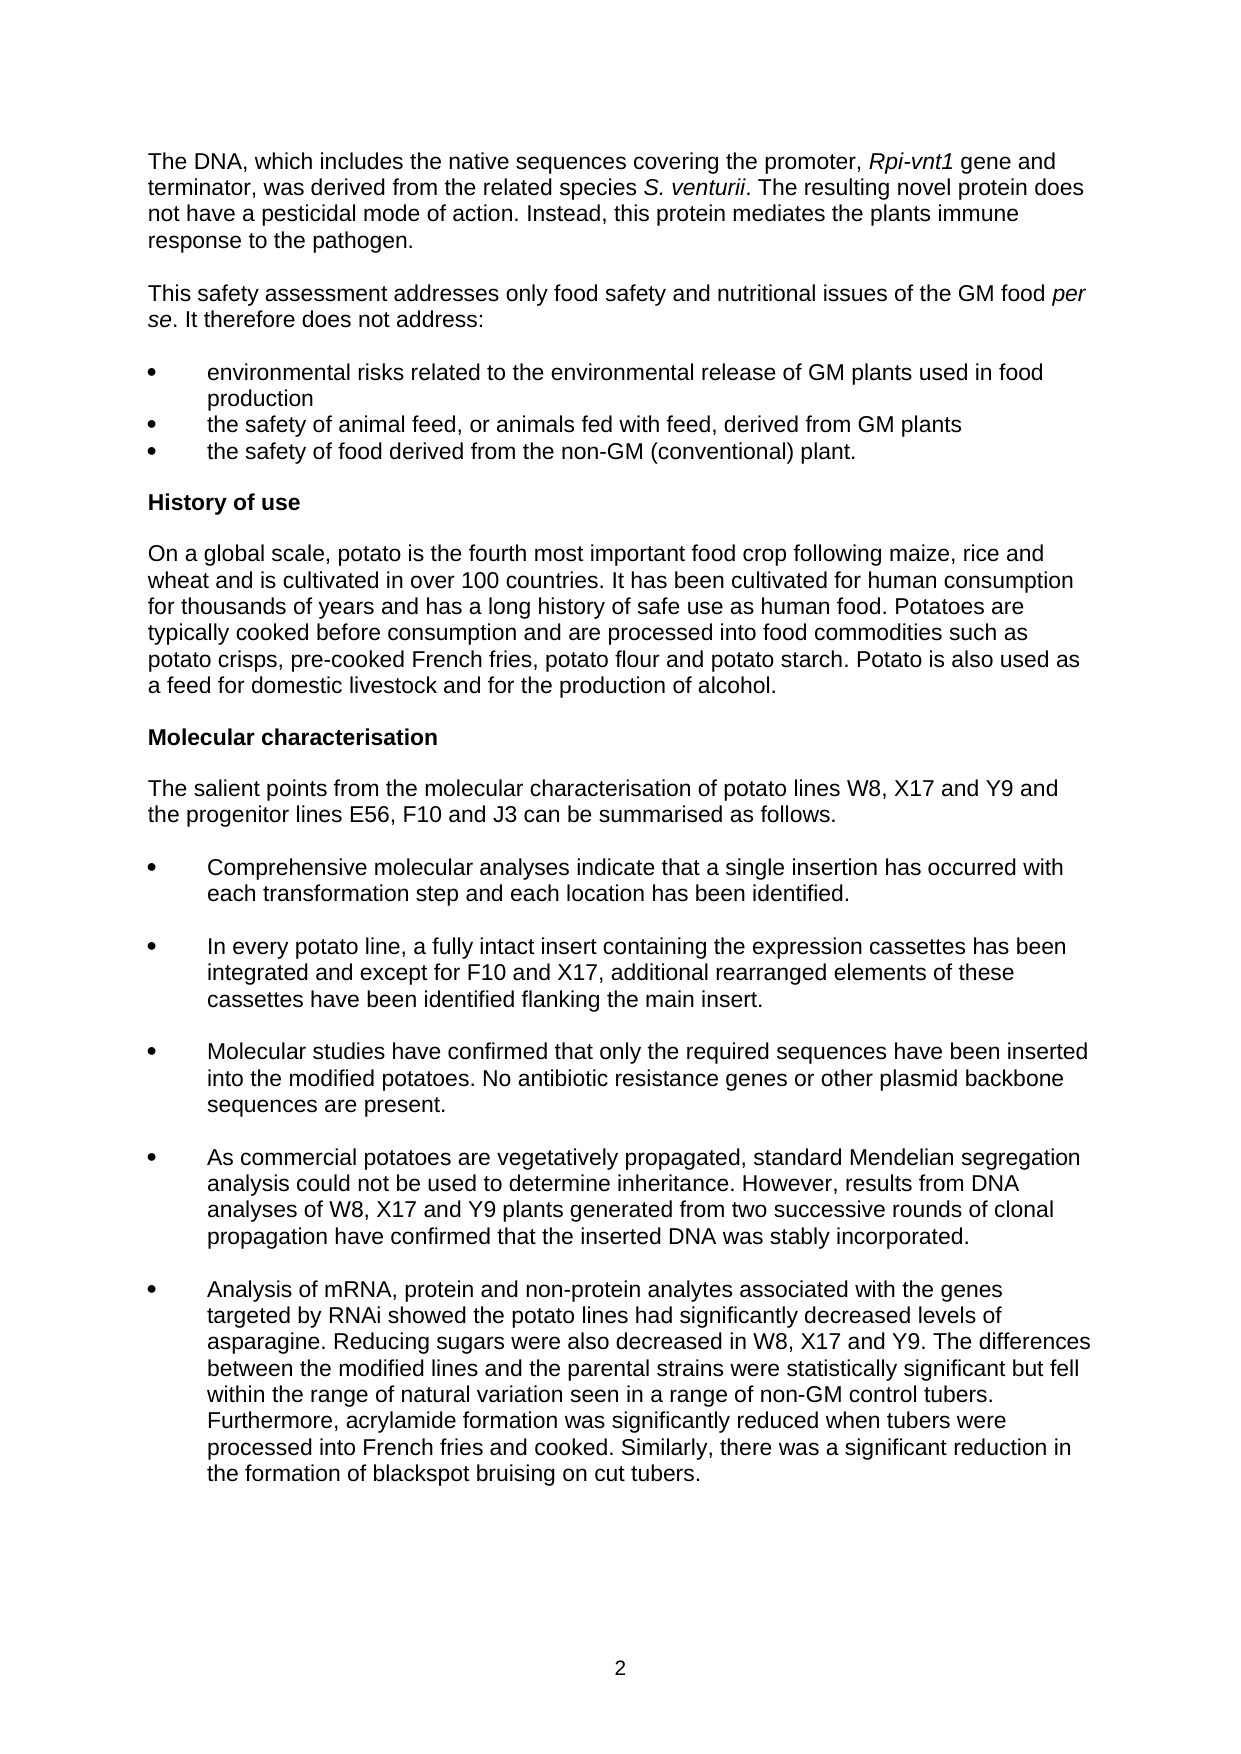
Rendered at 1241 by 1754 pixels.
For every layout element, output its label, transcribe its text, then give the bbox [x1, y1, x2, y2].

text Molecular studies have confirmed that only the required sequences have been inserted into the modified potatoes. No antibiotic resistance genes or other plasmid backbone sequences are present. [148, 1038, 1092, 1117]
text On a global scale, potato is the fourth most important food crop following maize, rice and wheat and is cultivated in over 100 countries. It has been cultivated for human consumption for thousands of years and has a long history of safe use as human food. Potatoes are typically cooked before consumption and are processed into food commodities such as potato crisps, pre-cooked French fries, potato flour and potato starch. Potato is also used as a feed for domestic livestock and for the production of alcohol. [148, 540, 1092, 698]
text Comprehensive molecular analyses indicate that a single insertion has occurred with each transformation step and each location has been identified. [148, 854, 1092, 907]
subtitle History of use [148, 489, 1092, 515]
text In every potato line, a fully intact insert containing the expression cassettes has been integrated and except for F10 and X17, additional rearranged elements of these cassettes have been identified flanking the main insert. [148, 933, 1092, 1012]
text This safety assessment addresses only food safety and nutritional issues of the GM food per se. It therefore does not address: [148, 279, 1092, 332]
text the safety of food derived from the non-GM (conventional) plant. [148, 438, 1092, 464]
text the safety of animal feed, or animals fed with feed, derived from GM plants [148, 411, 1092, 438]
text The salient points from the molecular characterisation of potato lines W8, X17 and Y9 and the progenitor lines E56, F10 and J3 can be summarised as follows. [148, 775, 1092, 827]
text The DNA, which includes the native sequences covering the promoter, Rpi-vnt1 gene and terminator, was derived from the related species S. venturii. The resulting novel protein does not have a pesticidal mode of action. Instead, this protein mediates the plants immune response to the pathogen. [148, 148, 1092, 253]
subtitle Molecular characterisation [148, 723, 1092, 750]
text As commercial potatoes are vegetatively propagated, standard Mendelian segregation analysis could not be used to determine inheritance. However, results from DNA analyses of W8, X17 and Y9 plants generated from two successive rounds of clonal propagation have confirmed that the inserted DNA was stably incorporated. [148, 1144, 1092, 1249]
text Analysis of mRNA, protein and non-protein analytes associated with the genes targeted by RNAi showed the potato lines had significantly decreased levels of asparagine. Reducing sugars were also decreased in W8, X17 and Y9. The differences between the modified lines and the parental strains were statistically significant but fell within the range of natural variation seen in a range of non-GM control tubers. Furthermore, acrylamide formation was significantly reduced when tubers were processed into French fries and cooked. Similarly, there was a significant reduction in the formation of blackspot bruising on cut tubers. [148, 1276, 1092, 1486]
text environmental risks related to the environmental release of GM plants used in food production [148, 358, 1092, 411]
